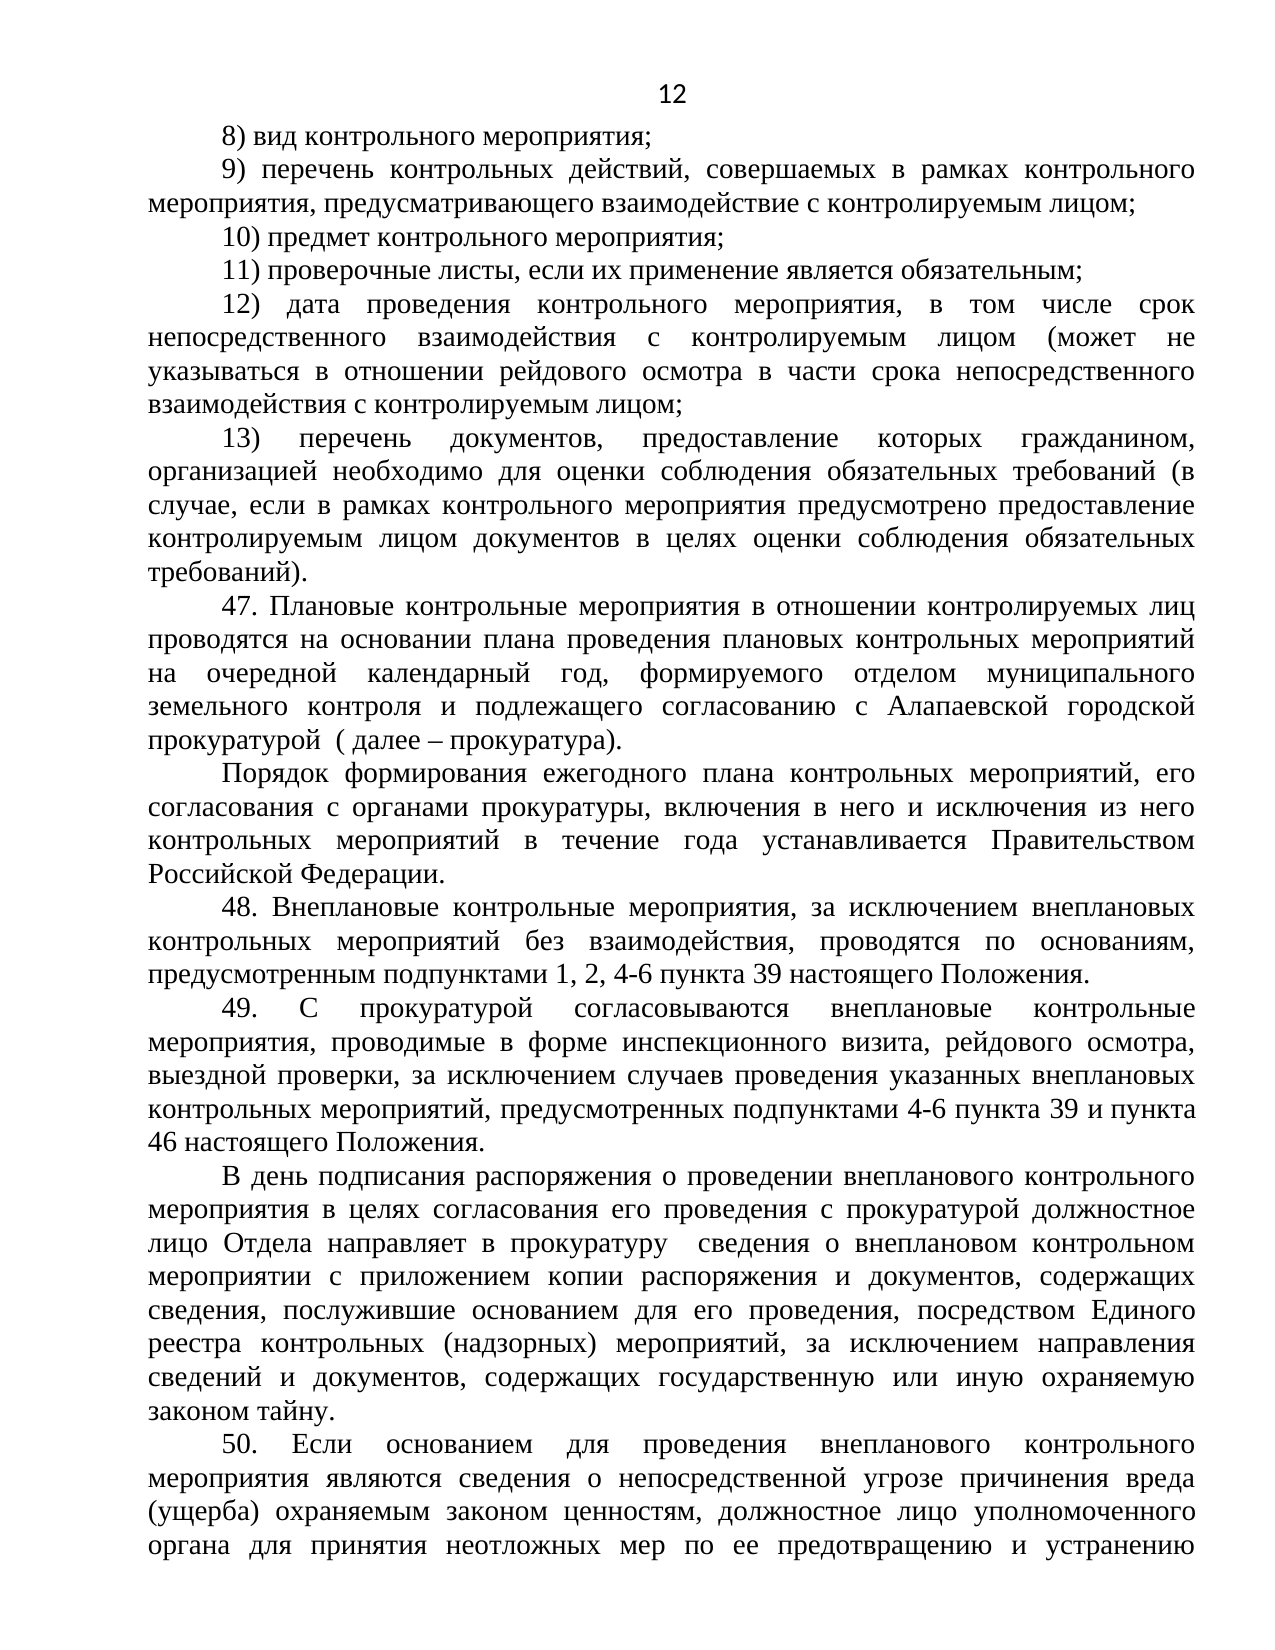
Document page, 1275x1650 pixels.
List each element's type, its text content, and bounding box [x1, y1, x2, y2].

text 47. Плановые контрольные мероприятия в отношении контролируемых лиц проводятся на основании плана проведения плановых контрольных мероприятий на очередной календарный год, формируемого отделом муниципального земельного контроля и подлежащего согласованию с Алапаевской городской прокуратурой ( далее – прокуратура). [148, 588, 1196, 755]
text 13) перечень документов, предоставление которых гражданином, организацией необходимо для оценки соблюдения обязательных требований (в случае, если в рамках контрольного мероприятия предусмотрено предоставление контролируемым лицом документов в целях оценки соблюдения обязательных требований). [148, 420, 1196, 588]
text 49. С прокуратурой согласовываются внеплановые контрольные мероприятия, проводимые в форме инспекционного визита, рейдового осмотра, выездной проверки, за исключением случаев проведения указанных внеплановых контрольных мероприятий, предусмотренных подпунктами 4-6 пункта 39 и пункта 46 настоящего Положения. [148, 990, 1196, 1158]
text 11) проверочные листы, если их применение является обязательным; [148, 252, 1196, 286]
text 48. Внеплановые контрольные мероприятия, за исключением внеплановых контрольных мероприятий без взаимодействия, проводятся по основаниям, предусмотренным подпунктами 1, 2, 4-6 пункта 39 настоящего Положения. [148, 889, 1196, 990]
text 8) вид контрольного мероприятия; [148, 118, 1196, 152]
text 9) перечень контрольных действий, совершаемых в рамках контрольного мероприятия, предусматривающего взаимодействие с контролируемым лицом; [148, 152, 1196, 219]
text Порядок формирования ежегодного плана контрольных мероприятий, его согласования с органами прокуратуры, включения в него и исключения из него контрольных мероприятий в течение года устанавливается Правительством Российской Федерации. [148, 755, 1196, 889]
text 10) предмет контрольного мероприятия; [148, 219, 1196, 252]
text 12) дата проведения контрольного мероприятия, в том числе срок непосредственного взаимодействия с контролируемым лицом (может не указываться в отношении рейдового осмотра в части срока непосредственного взаимодействия с контролируемым лицом; [148, 286, 1196, 420]
text В день подписания распоряжения о проведении внепланового контрольного мероприятия в целях согласования его проведения с прокуратурой должностное лицо Отдела направляет в прокуратуру сведения о внеплановом контрольном мероприятии с приложением копии распоряжения и документов, содержащих сведения, послужившие основанием для его проведения, посредством Единого реестра контрольных (надзорных) мероприятий, за исключением направления сведений и документов, содержащих государственную или иную охраняемую законом тайну. [148, 1158, 1196, 1426]
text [148, 1426, 1196, 1560]
